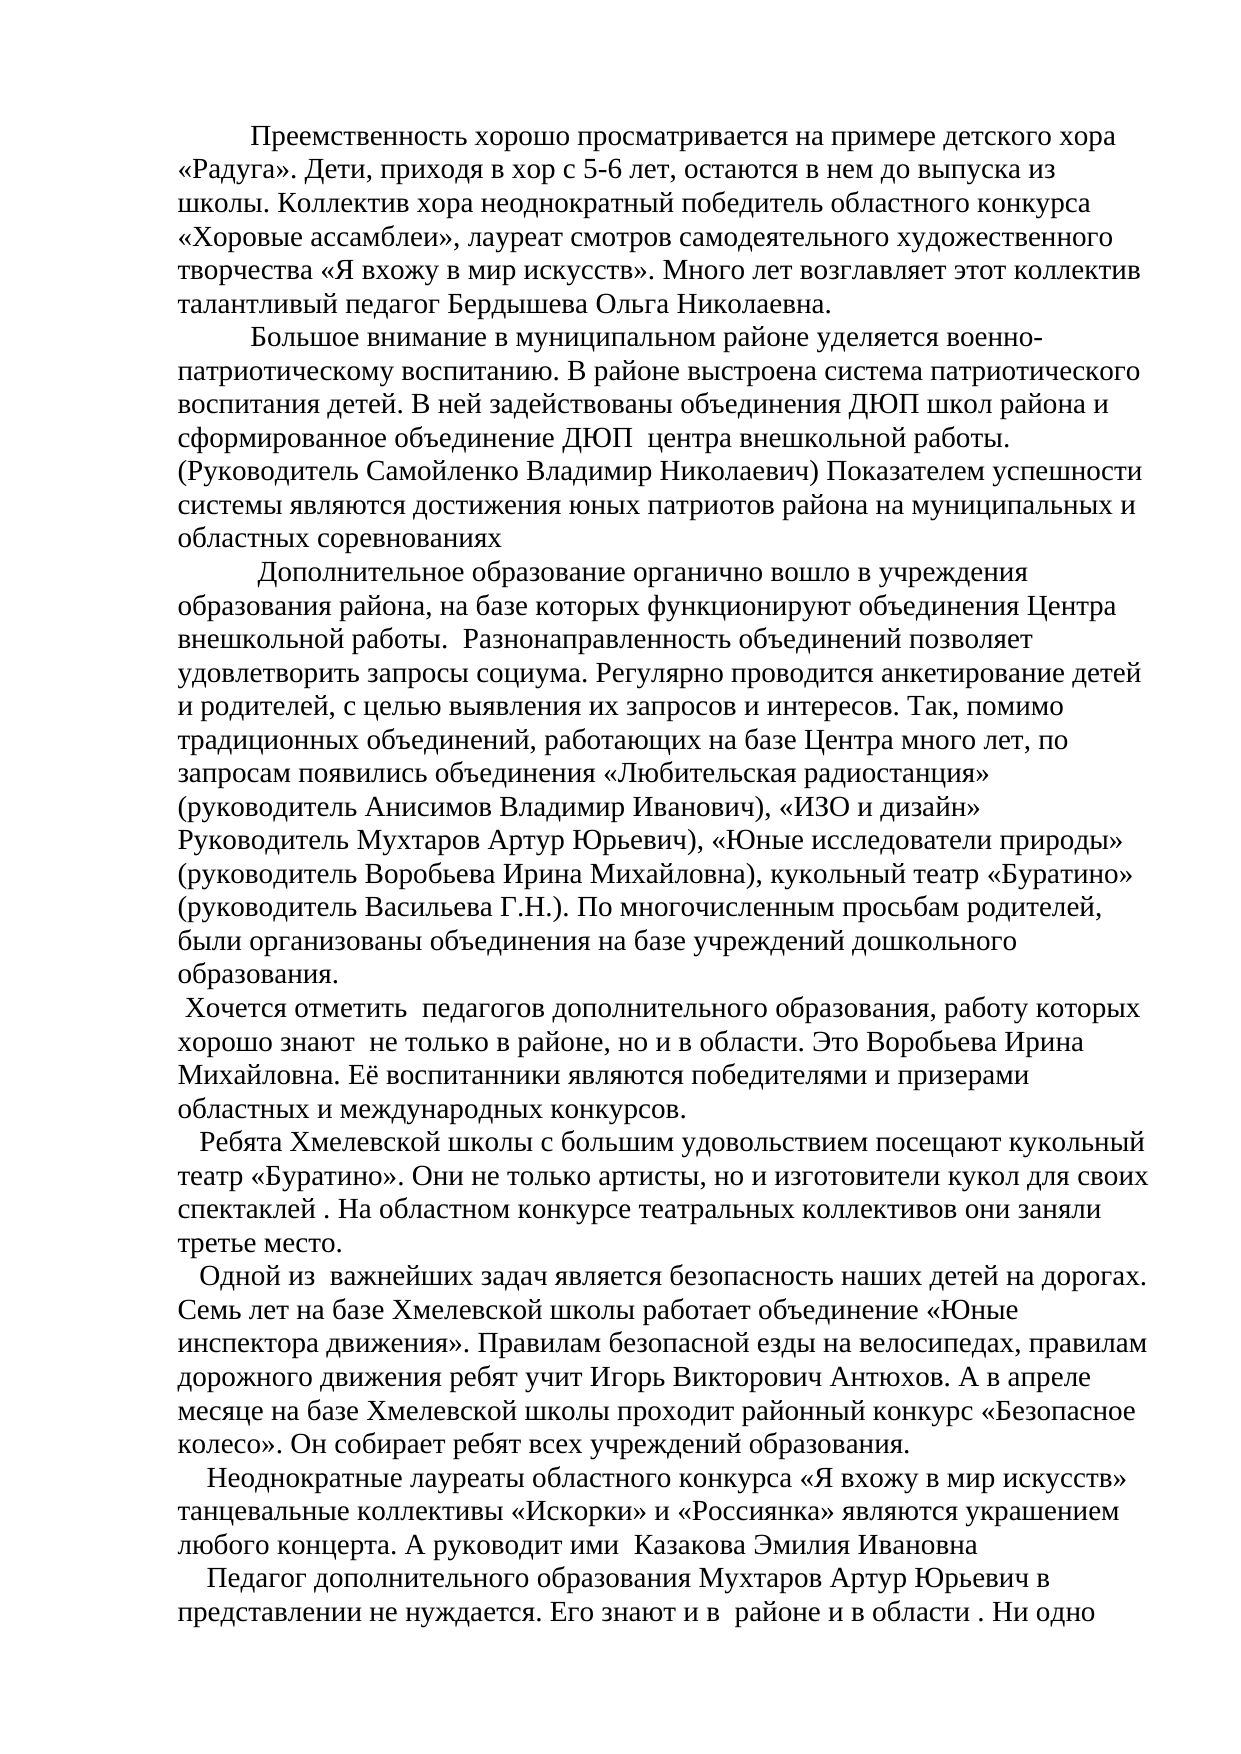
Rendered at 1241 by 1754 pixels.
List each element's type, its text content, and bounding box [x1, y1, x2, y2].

text Неоднократные лауреаты областного конкурса «Я вхожу в мир искусств» танцевальные коллективы «Искорки» и «Россиянка» являются украшением любого концерта. А руководит ими Казакова Эмилия Ивановна [177, 1460, 1152, 1560]
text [177, 1560, 1152, 1627]
text Большое внимание в муниципальном районе уделяется военно-патриотическому воспитанию. В районе выстроена система патриотического воспитания детей. В ней задействованы объединения ДЮП школ района и сформированное объединение ДЮП центра внешкольной работы. (Руководитель Самойленко Владимир Николаевич) Показателем успешности системы являются достижения юных патриотов района на муниципальных и областных соревнованиях [177, 319, 1152, 554]
text Преемственность хорошо просматривается на примере детского хора «Радуга». Дети, приходя в хор с 5-6 лет, остаются в нем до выпуска из школы. Коллектив хора неоднократный победитель областного конкурса «Хоровые ассамблеи», лауреат смотров самодеятельного художественного творчества «Я вхожу в мир искусств». Много лет возглавляет этот коллектив талантливый педагог Бердышева Ольга Николаевна. [177, 118, 1152, 319]
text Одной из важнейших задач является безопасность наших детей на дорогах. Семь лет на базе Хмелевской школы работает объединение «Юные инспектора движения». Правилам безопасной езды на велосипедах, правилам дорожного движения ребят учит Игорь Викторович Антюхов. А в апреле месяце на базе Хмелевской школы проходит районный конкурс «Безопасное колесо». Он собирает ребят всех учреждений образования. [177, 1258, 1152, 1460]
text Дополнительное образование органично вошло в учреждения образования района, на базе которых функционируют объединения Центра внешкольной работы. Разнонаправленность объединений позволяет удовлетворить запросы социума. Регулярно проводится анкетирование детей и родителей, с целью выявления их запросов и интересов. Так, помимо традиционных объединений, работающих на базе Центра много лет, по запросам появились объединения «Любительская радиостанция» (руководитель Анисимов Владимир Иванович), «ИЗО и дизайн» Руководитель Мухтаров Артур Юрьевич), «Юные исследователи природы» (руководитель Воробьева Ирина Михайловна), кукольный театр «Буратино» (руководитель Васильева Г.Н.). По многочисленным просьбам родителей, были организованы объединения на базе учреждений дошкольного образования. [177, 554, 1152, 990]
text Хочется отметить педагогов дополнительного образования, работу которых хорошо знают не только в районе, но и в области. Это Воробьева Ирина Михайловна. Её воспитанники являются победителями и призерами областных и международных конкурсов. [177, 990, 1152, 1124]
text Ребята Хмелевской школы с большим удовольствием посещают кукольный театр «Буратино». Они не только артисты, но и изготовители кукол для своих спектаклей . На областном конкурсе театральных коллективов они заняли третье место. [177, 1124, 1152, 1258]
